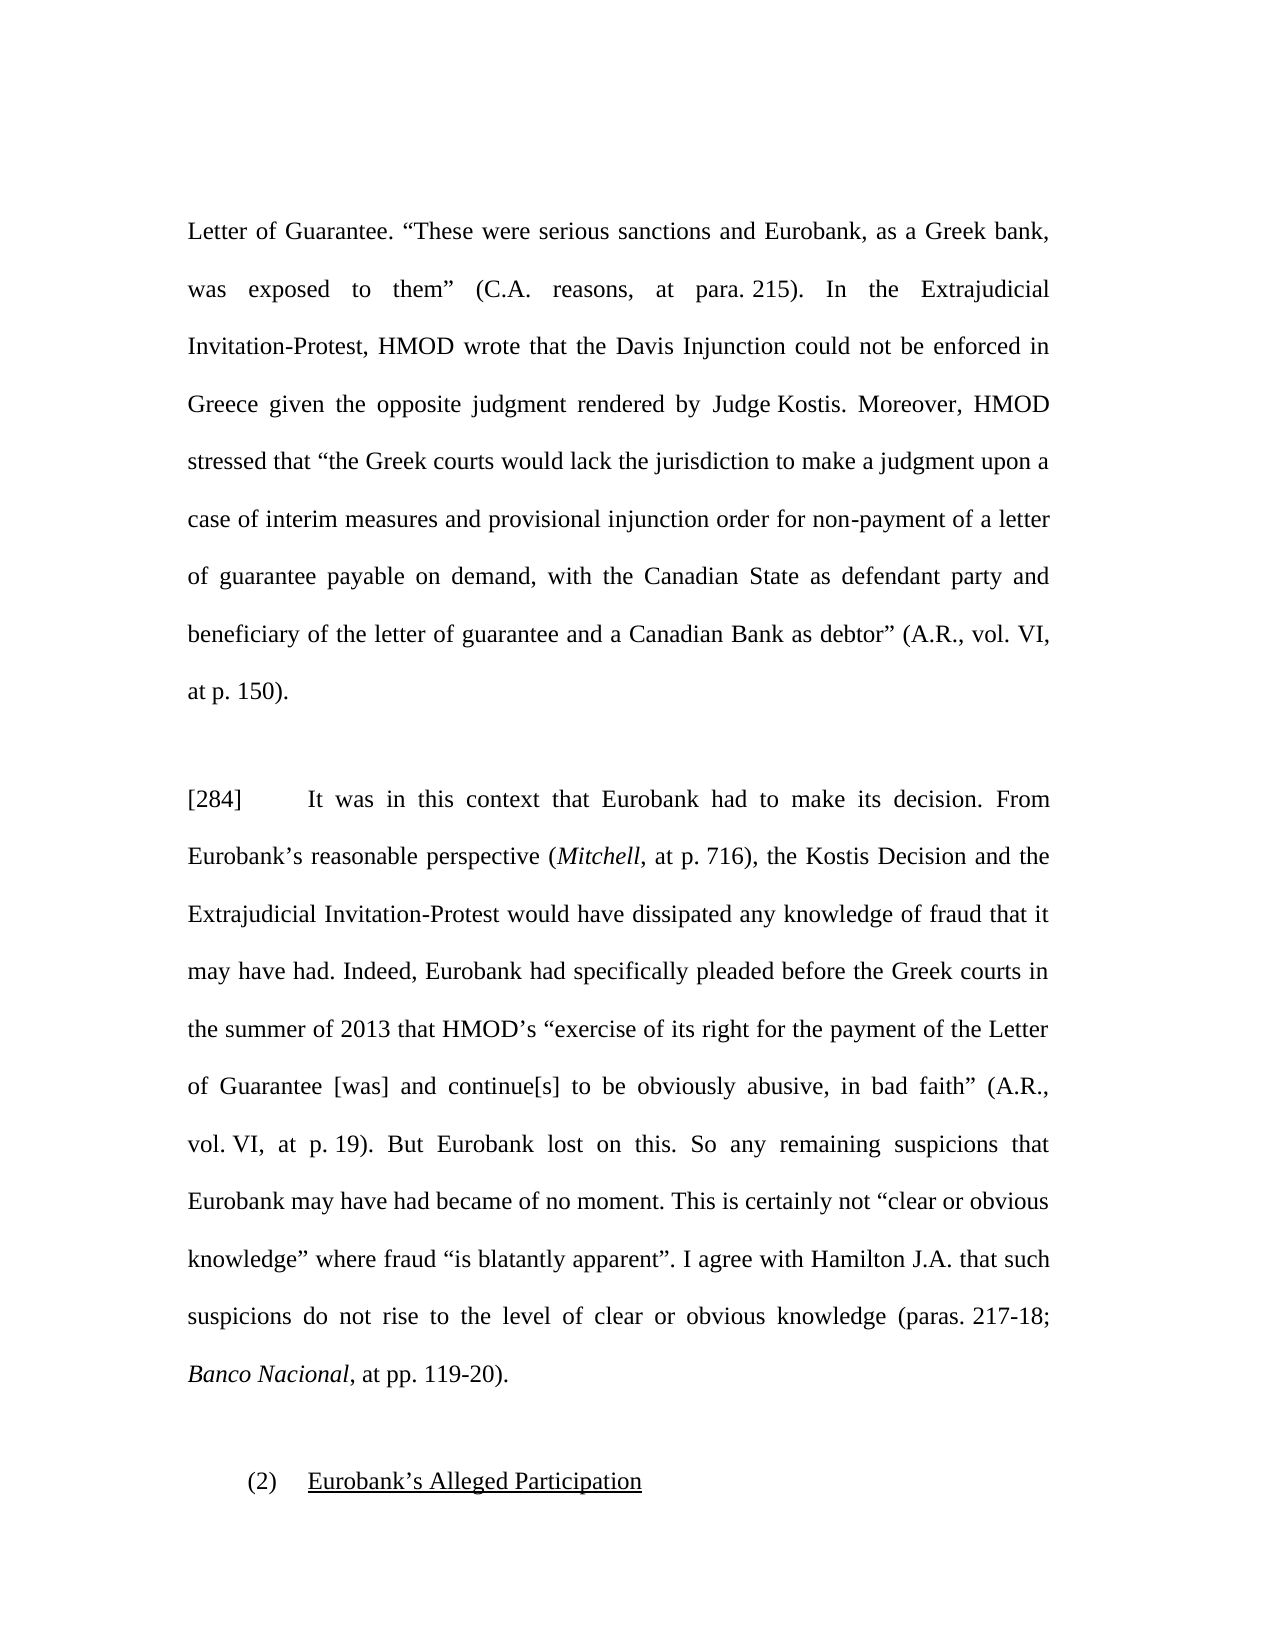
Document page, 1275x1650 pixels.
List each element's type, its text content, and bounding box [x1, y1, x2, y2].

text It was in this context that Eurobank had to make its decision. From Eurobank’s reasonable perspective (Mitchell, at p. 716), the Kostis Decision and the Extrajudicial Invitation-Protest would have dissipated any knowledge of fraud that it may have had. Indeed, Eurobank had specifically pleaded before the Greek courts in the summer of 2013 that HMOD’s “exercise of its right for the payment of the Letter of Guarantee [was] and continue[s] to be obviously abusive, in bad faith” (A.R., vol. VI, at p. 19). But Eurobank lost on this. So any remaining suspicions that Eurobank may have had became of no moment. This is certainly not “clear or obvious knowledge” where fraud “is blatantly apparent”. I agree with Hamilton J.A. that such suspicions do not rise to the level of clear or obvious knowledge (paras. 217-18; Banco Nacional, at pp. 119-20). [187, 784, 1050, 1388]
title Eurobank’s Alleged Participation [247, 1466, 1050, 1495]
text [187, 216, 1050, 705]
